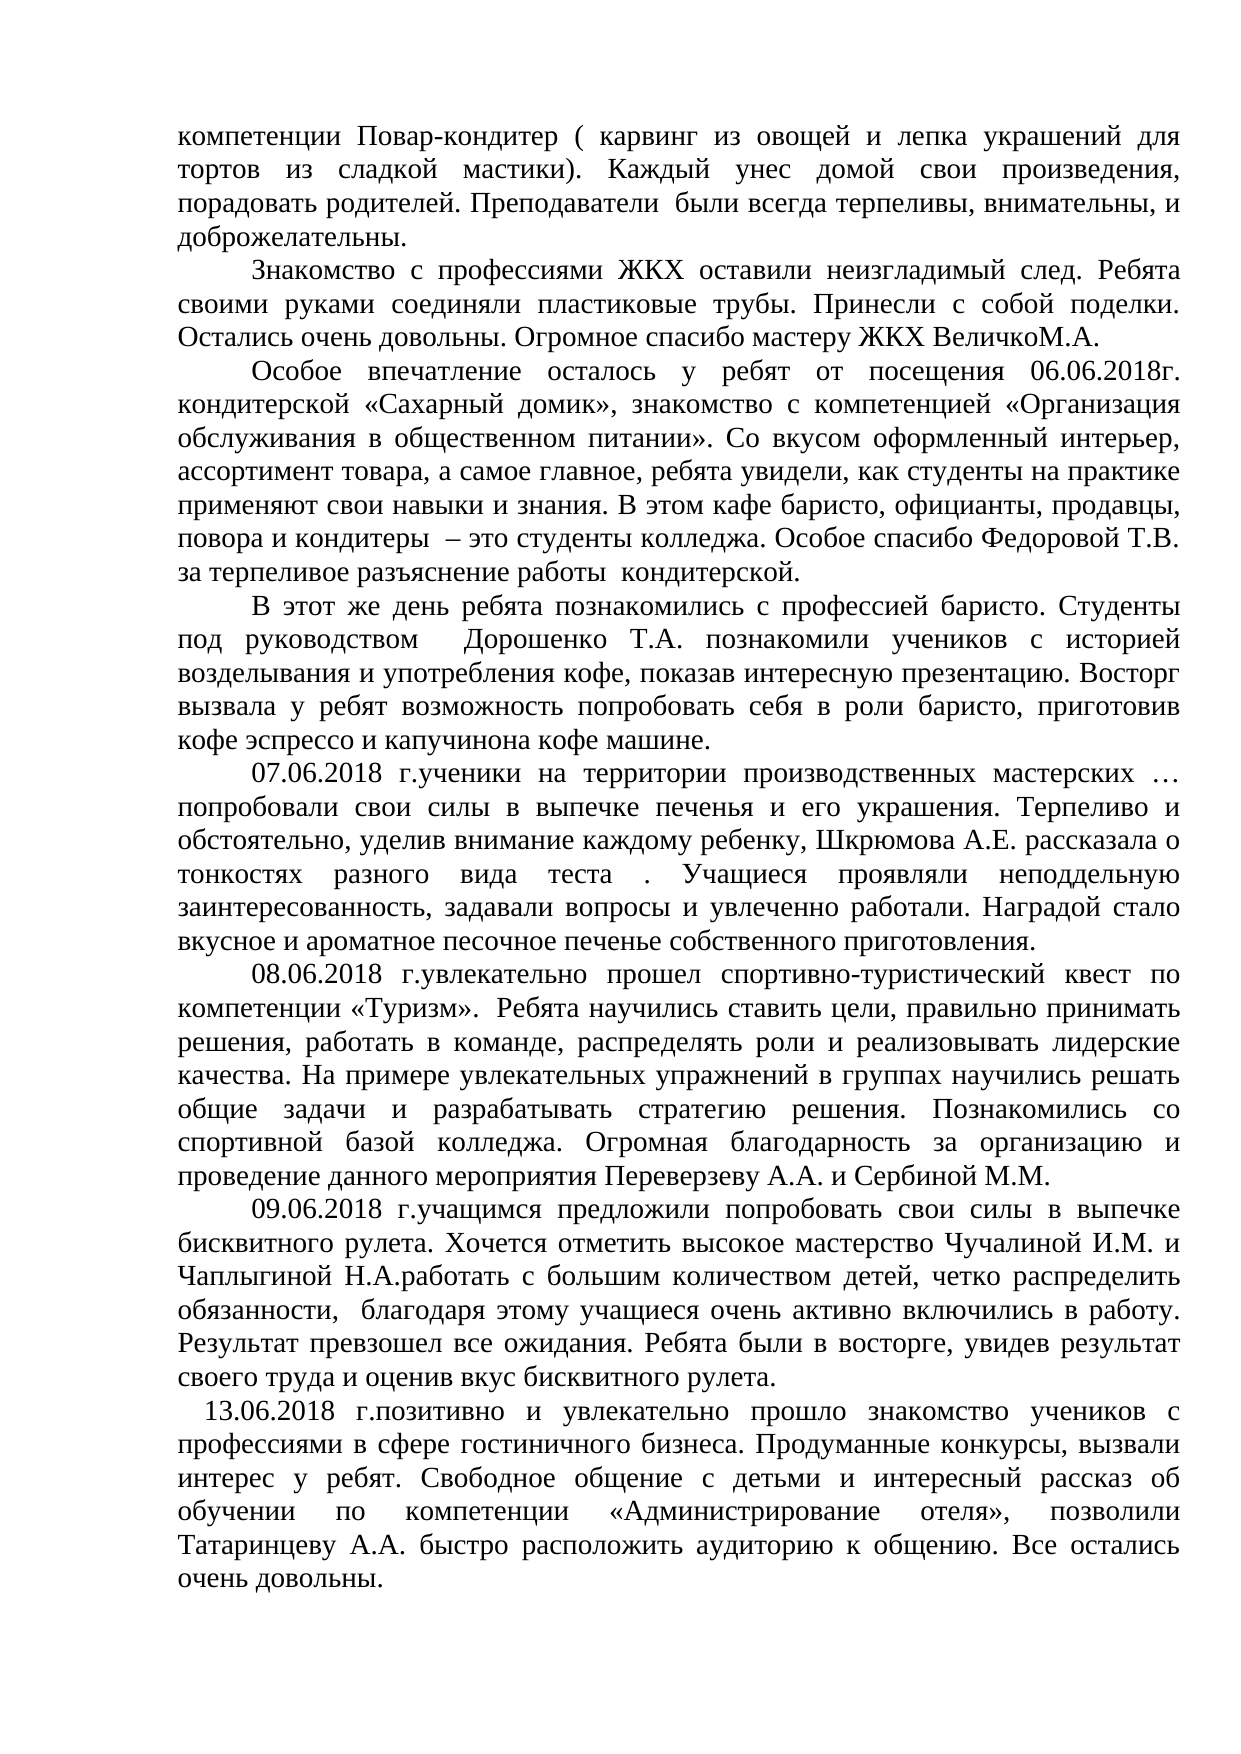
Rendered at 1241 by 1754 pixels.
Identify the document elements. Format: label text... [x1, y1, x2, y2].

text 13.06.2018 г.позитивно и увлекательно прошло знакомство учеников с профессиями в сфере гостиничного бизнеса. Продуманные конкурсы, вызвали интерес у ребят. Свободное общение с детьми и интересный рассказ об обучении по компетенции «Администрирование отеля», позволили Татаринцеву А.А. быстро расположить аудиторию к общению. Все остались очень довольны. [177, 1393, 1181, 1594]
text 08.06.2018 г.увлекательно прошел спортивно-туристический квест по компетенции «Туризм». Ребята научились ставить цели, правильно принимать решения, работать в команде, распределять роли и реализовывать лидерские качества. На примере увлекательных упражнений в группах научились решать общие задачи и разрабатывать стратегию решения. Познакомились со спортивной базой колледжа. Огромная благодарность за организацию и проведение данного мероприятия Переверзеву А.А. и Сербиной М.М. [177, 957, 1181, 1191]
text 07.06.2018 г.ученики на территории производственных мастерских …попробовали свои силы в выпечке печенья и его украшения. Терпеливо и обстоятельно, уделив внимание каждому ребенку, Шкрюмова А.Е. рассказала о тонкостях разного вида теста . Учащиеся проявляли неподдельную заинтересованность, задавали вопросы и увлеченно работали. Наградой стало вкусное и ароматное песочное печенье собственного приготовления. [177, 755, 1181, 957]
text Знакомство с профессиями ЖКХ оставили неизгладимый след. Ребята своими руками соединяли пластиковые трубы. Принесли с собой поделки. Остались очень довольны. Огромное спасибо мастеру ЖКХ ВеличкоМ.А. [177, 252, 1181, 353]
text Особое впечатление осталось у ребят от посещения 06.06.2018г. кондитерской «Сахарный домик», знакомство с компетенцией «Организация обслуживания в общественном питании». Со вкусом оформленный интерьер, ассортимент товара, а самое главное, ребята увидели, как студенты на практике применяют свои навыки и знания. В этом кафе баристо, официанты, продавцы, повора и кондитеры – это студенты колледжа. Особое спасибо Федоровой Т.В. за терпеливое разъяснение работы кондитерской. [177, 353, 1181, 588]
text 09.06.2018 г.учащимся предложили попробовать свои силы в выпечке бисквитного рулета. Хочется отметить высокое мастерство Чучалиной И.М. и Чаплыгиной Н.А.работать с большим количеством детей, четко распределить обязанности, благодаря этому учащиеся очень активно включились в работу. Результат превзошел все ожидания. Ребята были в восторге, увидев результат своего труда и оценив вкус бисквитного рулета. [177, 1191, 1181, 1393]
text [177, 118, 1181, 252]
text В этот же день ребята познакомились с профессией баристо. Студенты под руководством Дорошенко Т.А. познакомили учеников с историей возделывания и употребления кофе, показав интересную презентацию. Восторг вызвала у ребят возможность попробовать себя в роли баристо, приготовив кофе эспрессо и капучинона кофе машине. [177, 588, 1181, 755]
